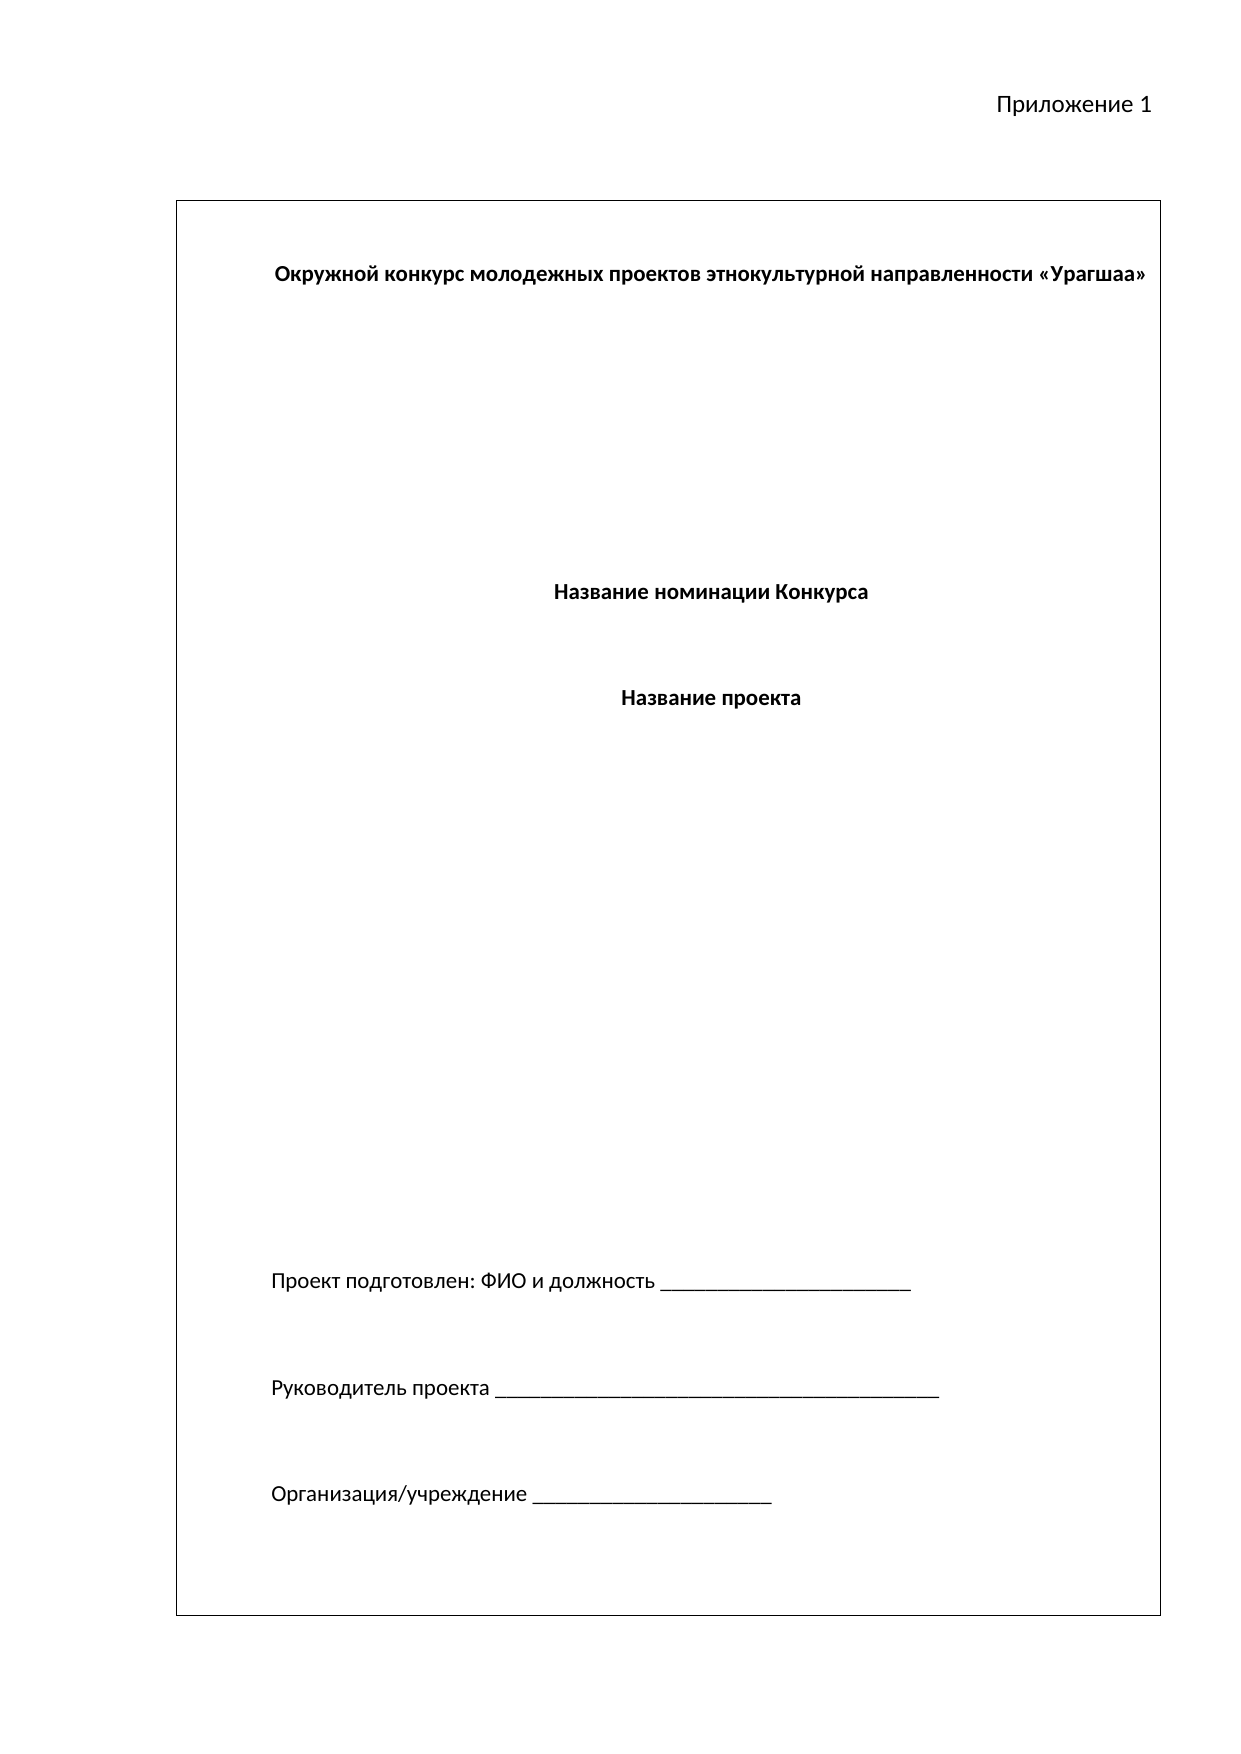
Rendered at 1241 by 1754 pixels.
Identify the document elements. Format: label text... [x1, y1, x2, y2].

text Название номинации Конкурса [177, 574, 1160, 605]
text Окружной конкурс молодежных проектов этнокультурной направленности «Урагшаа» [177, 256, 1160, 287]
text Руководитель проекта _______________________________________ [177, 1369, 1160, 1401]
text Организация/учреждение _____________________ [177, 1476, 1160, 1507]
text Приложение 1 [177, 89, 1152, 119]
text Название проекта [177, 680, 1160, 711]
text Проект подготовлен: ФИО и должность ______________________ [177, 1263, 1160, 1295]
